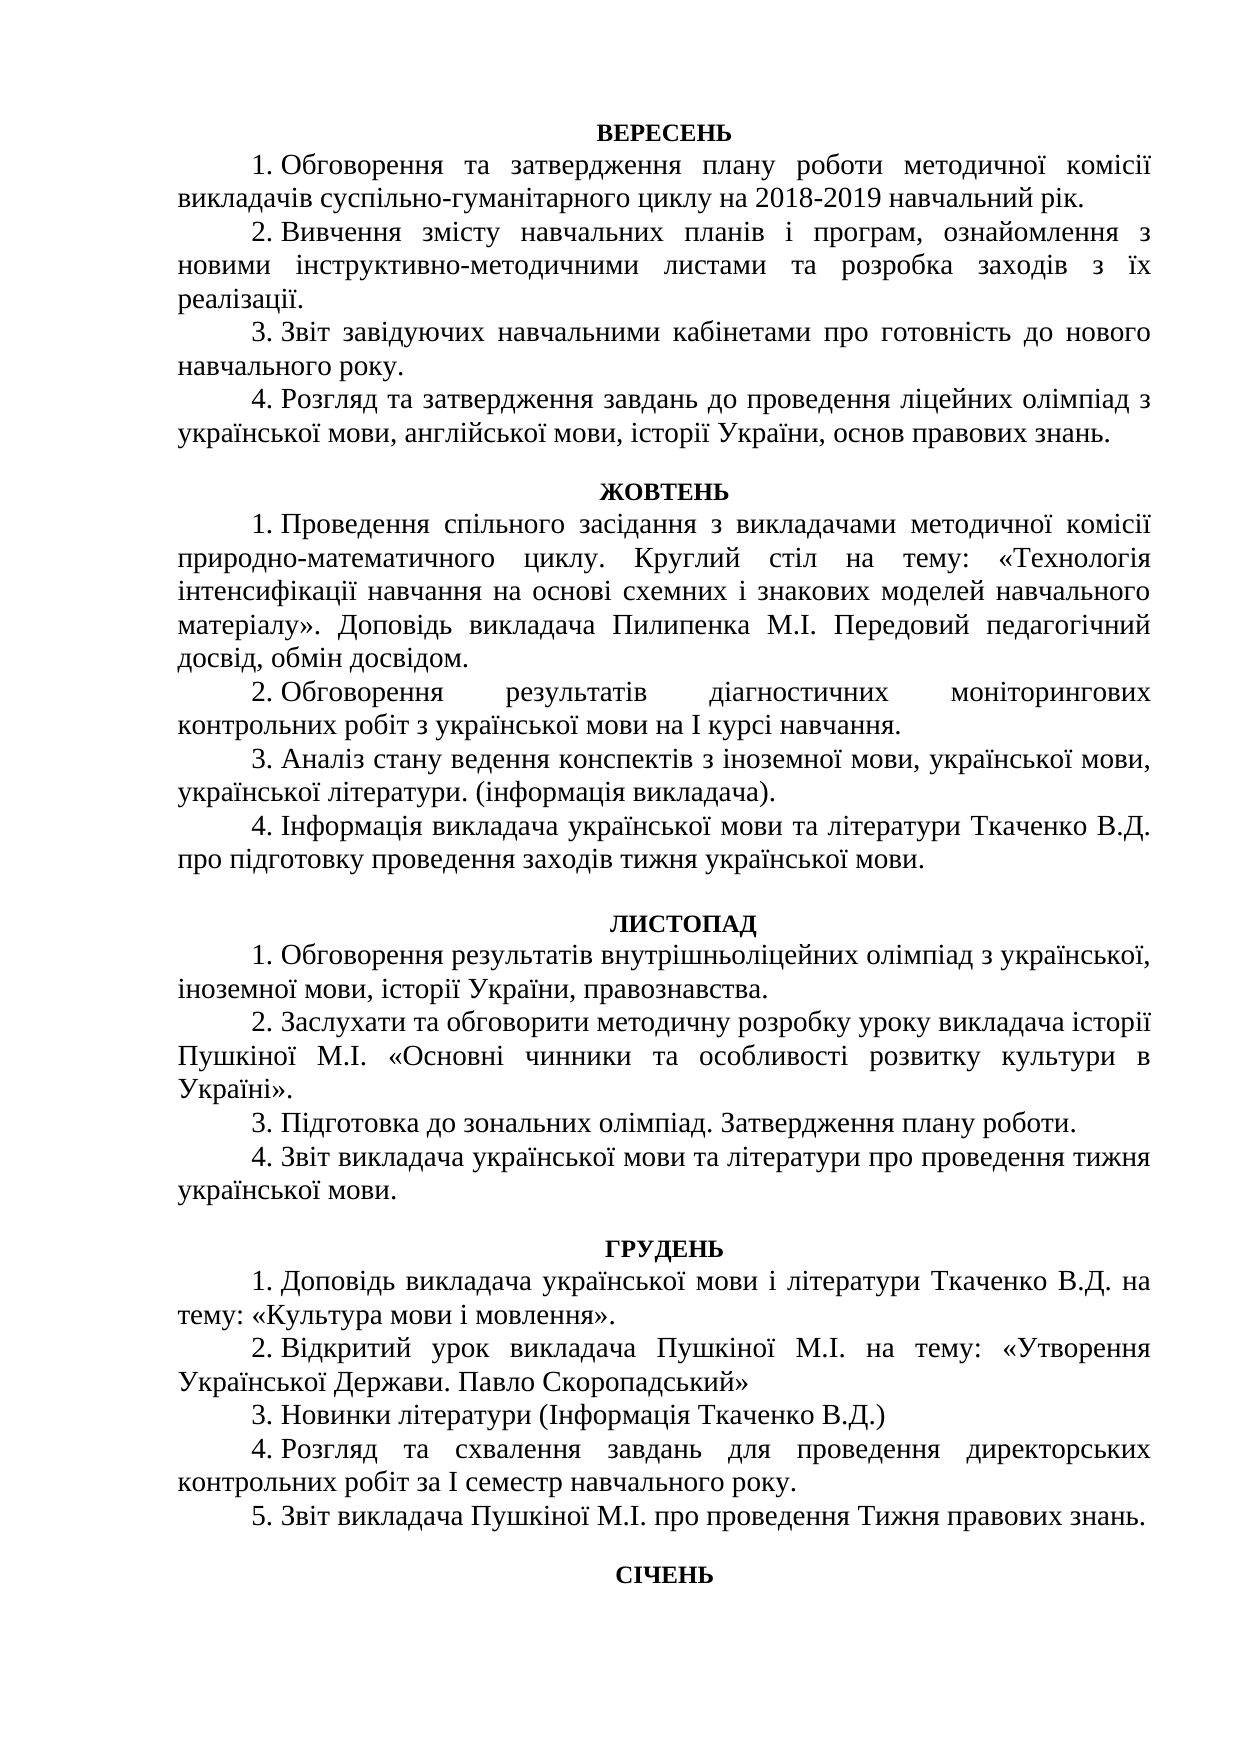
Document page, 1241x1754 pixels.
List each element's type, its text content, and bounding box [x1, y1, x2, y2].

text ГРУДЕНЬ [177, 1234, 1152, 1263]
list Підготовка до зональних олімпіад. Затвердження плану роботи. [177, 1105, 1152, 1139]
list Проведення спільного засідання з викладачами методичної комісії природно-математичного циклу. Круглий стіл на тему: «Технологія інтенсифікації навчання на основі схемних і знакових моделей навчального матеріалу». Доповідь викладача Пилипенка М.І. Передовий педагогічний досвід, обмін досвідом. [177, 506, 1152, 674]
text ЖОВТЕНЬ [177, 477, 1152, 506]
text ЛИСТОПАД [215, 909, 1152, 937]
text СІЧЕНЬ [177, 1560, 1152, 1589]
list Обговорення результатів діагностичних моніторингових контрольних робіт з української мови на І курсі навчання. [177, 674, 1152, 741]
list Звіт завідуючих навчальними кабінетами про готовність до нового навчального року. [177, 314, 1152, 382]
list Обговорення результатів внутрішньоліцейних олімпіад з української, іноземної мови, історії України, правознавства. [177, 937, 1152, 1004]
list Розгляд та затвердження завдань до проведення ліцейних олімпіад з української мови, англійської мови, історії України, основ правових знань. [177, 382, 1152, 449]
list Інформація викладача української мови та літератури Ткаченко В.Д. про підготовку проведення заходів тижня української мови. [177, 808, 1152, 875]
list Розгляд та схвалення завдань для проведення директорських контрольних робіт за І семестр навчального року. [177, 1431, 1152, 1498]
list Звіт викладача української мови та літератури про проведення тижня української мови. [177, 1139, 1152, 1206]
list Обговорення та затвердження плану роботи методичної комісії викладачів суспільно-гуманітарного циклу на 2018-2019 навчальний рік. [177, 147, 1152, 214]
text ВЕРЕСЕНЬ [177, 118, 1152, 147]
list Звіт викладача Пушкіної М.І. про проведення Тижня правових знань. [177, 1498, 1152, 1532]
list Аналіз стану ведення конспектів з іноземної мови, української мови, української літератури. (інформація викладача). [177, 741, 1152, 808]
list Заслухати та обговорити методичну розробку уроку викладача історії Пушкіної М.І. «Основні чинники та особливості розвитку культури в Україні». [177, 1004, 1152, 1105]
list Новинки літератури (Інформація Ткаченко В.Д.) [177, 1397, 1152, 1431]
list Вивчення змісту навчальних планів і програм, ознайомлення з новими інструктивно-методичними листами та розробка заходів з їх реалізації. [177, 214, 1152, 314]
list Відкритий урок викладача Пушкіної М.І. на тему: «Утворення Української Держави. Павло Скоропадський» [177, 1330, 1152, 1397]
list Доповідь викладача української мови і літератури Ткаченко В.Д. на тему: «Культура мови і мовлення». [177, 1263, 1152, 1330]
